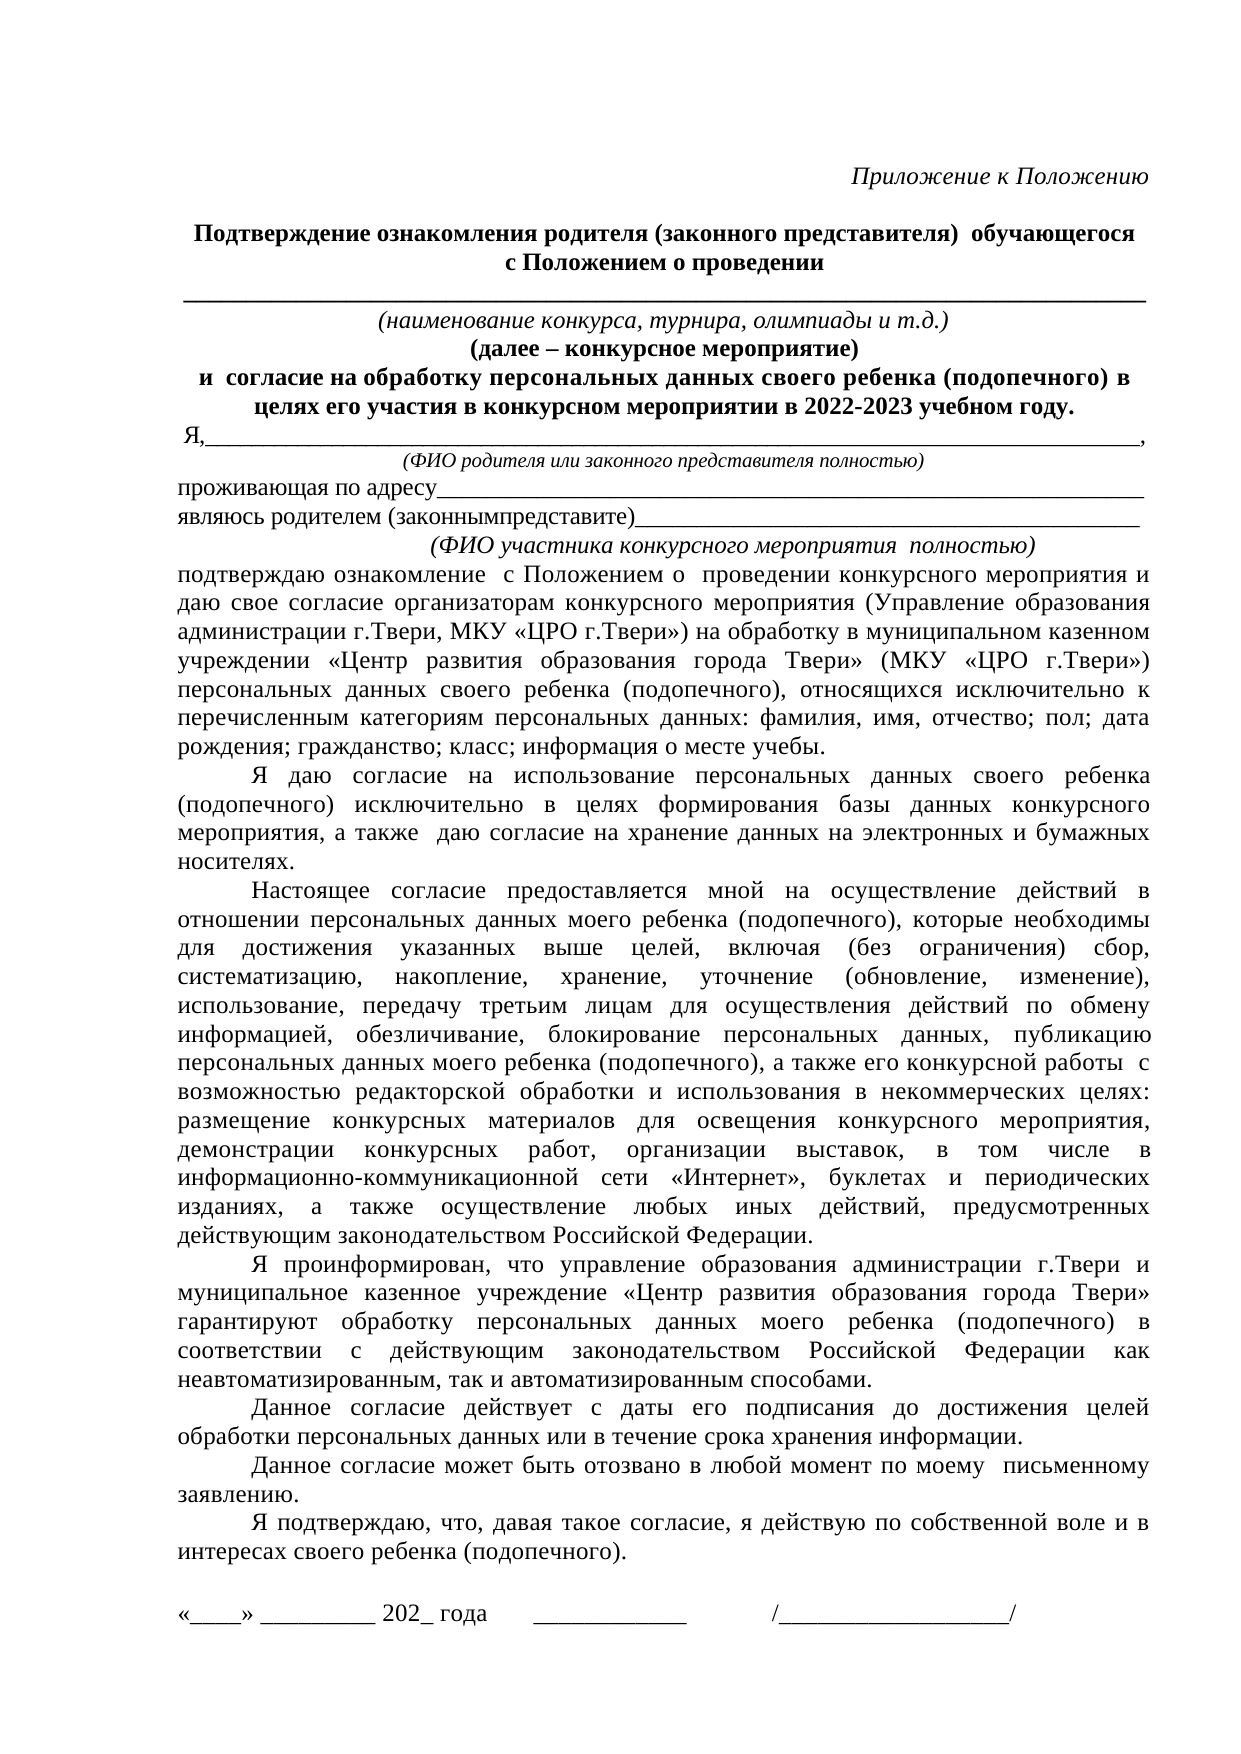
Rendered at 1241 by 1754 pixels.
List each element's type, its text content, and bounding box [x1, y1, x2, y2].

text Настоящее согласие предоставляется мной на осуществление действий в отношении персональных данных моего ребенка (подопечного), которые необходимы для достижения указанных выше целей, включая (без ограничения) сбор, систематизацию, накопление, хранение, уточнение (обновление, изменение), использование, передачу третьим лицам для осуществления действий по обмену информацией, обезличивание, блокирование персональных данных, публикацию персональных данных моего ребенка (подопечного), а также его конкурсной работы с возможностью редакторской обработки и использования в некоммерческих целях: размещение конкурсных материалов для освещения конкурсного мероприятия, демонстрации конкурсных работ, организации выставок, в том числе в информационно-коммуникационной сети «Интернет», буклетах и периодических изданиях, а также осуществление любых иных действий, предусмотренных действующим законодательством Российской Федерации. [177, 875, 1152, 1249]
text Я даю согласие на использование персональных данных своего ребенка (подопечного) исключительно в целях формирования базы данных конкурсного мероприятия, а также даю согласие на хранение данных на электронных и бумажных носителях. [177, 760, 1152, 875]
text (ФИО родителя или законного представителя полностью) [177, 448, 1152, 472]
text Подтверждение ознакомления родителя (законного представителя) обучающегося с Положением о проведении _____________________________________________________________________________ [177, 218, 1152, 305]
text Приложение к Положению [177, 161, 1152, 190]
text Данное согласие действует с даты его подписания до достижения целей обработки персональных данных или в течение срока хранения информации. [177, 1392, 1152, 1450]
text Я проинформирован, что управление образования администрации г.Твери и муниципальное казенное учреждение «Центр развития образования города Твери» гарантируют обработку персональных данных моего ребенка (подопечного) в соответствии с действующим законодательством Российской Федерации как неавтоматизированным, так и автоматизированным способами. [177, 1249, 1152, 1392]
text (наименование конкурса, турнира, олимпиады и т.д.) [177, 305, 1152, 333]
text (ФИО участника конкурсного мероприятия полностью) [177, 530, 1152, 559]
text Я подтверждаю, что, давая такое согласие, я действую по собственной воле и в интересах своего ребенка (подопечного). [177, 1507, 1152, 1565]
text (далее – конкурсное мероприятие) [177, 333, 1152, 362]
text и согласие на обработку персональных данных своего ребенка (подопечного) в целях его участия в конкурсном мероприятии в 2022-2023 учебном году. Я,_______________________________________________________________________________, [177, 362, 1152, 448]
text являюсь родителем (законнымпредставите)_________________________________________ [177, 501, 1152, 530]
text Данное согласие может быть отозвано в любой момент по моему письменному заявлению. [177, 1450, 1152, 1507]
text проживающая по адресу_________________________________________________________ [177, 472, 1152, 501]
text «____» _________ 202_ года ____________ /__________________/ [177, 1565, 1152, 1627]
text подтверждаю ознакомление с Положением о проведении конкурсного мероприятия и даю свое согласие организаторам конкурсного мероприятия (Управление образования администрации г.Твери, МКУ «ЦРО г.Твери») на обработку в муниципальном казенном учреждении «Центр развития образования города Твери» (МКУ «ЦРО г.Твери») персональных данных своего ребенка (подопечного), относящихся исключительно к перечисленным категориям персональных данных: фамилия, имя, отчество; пол; дата рождения; гражданство; класс; информация о месте учебы. [177, 559, 1152, 760]
